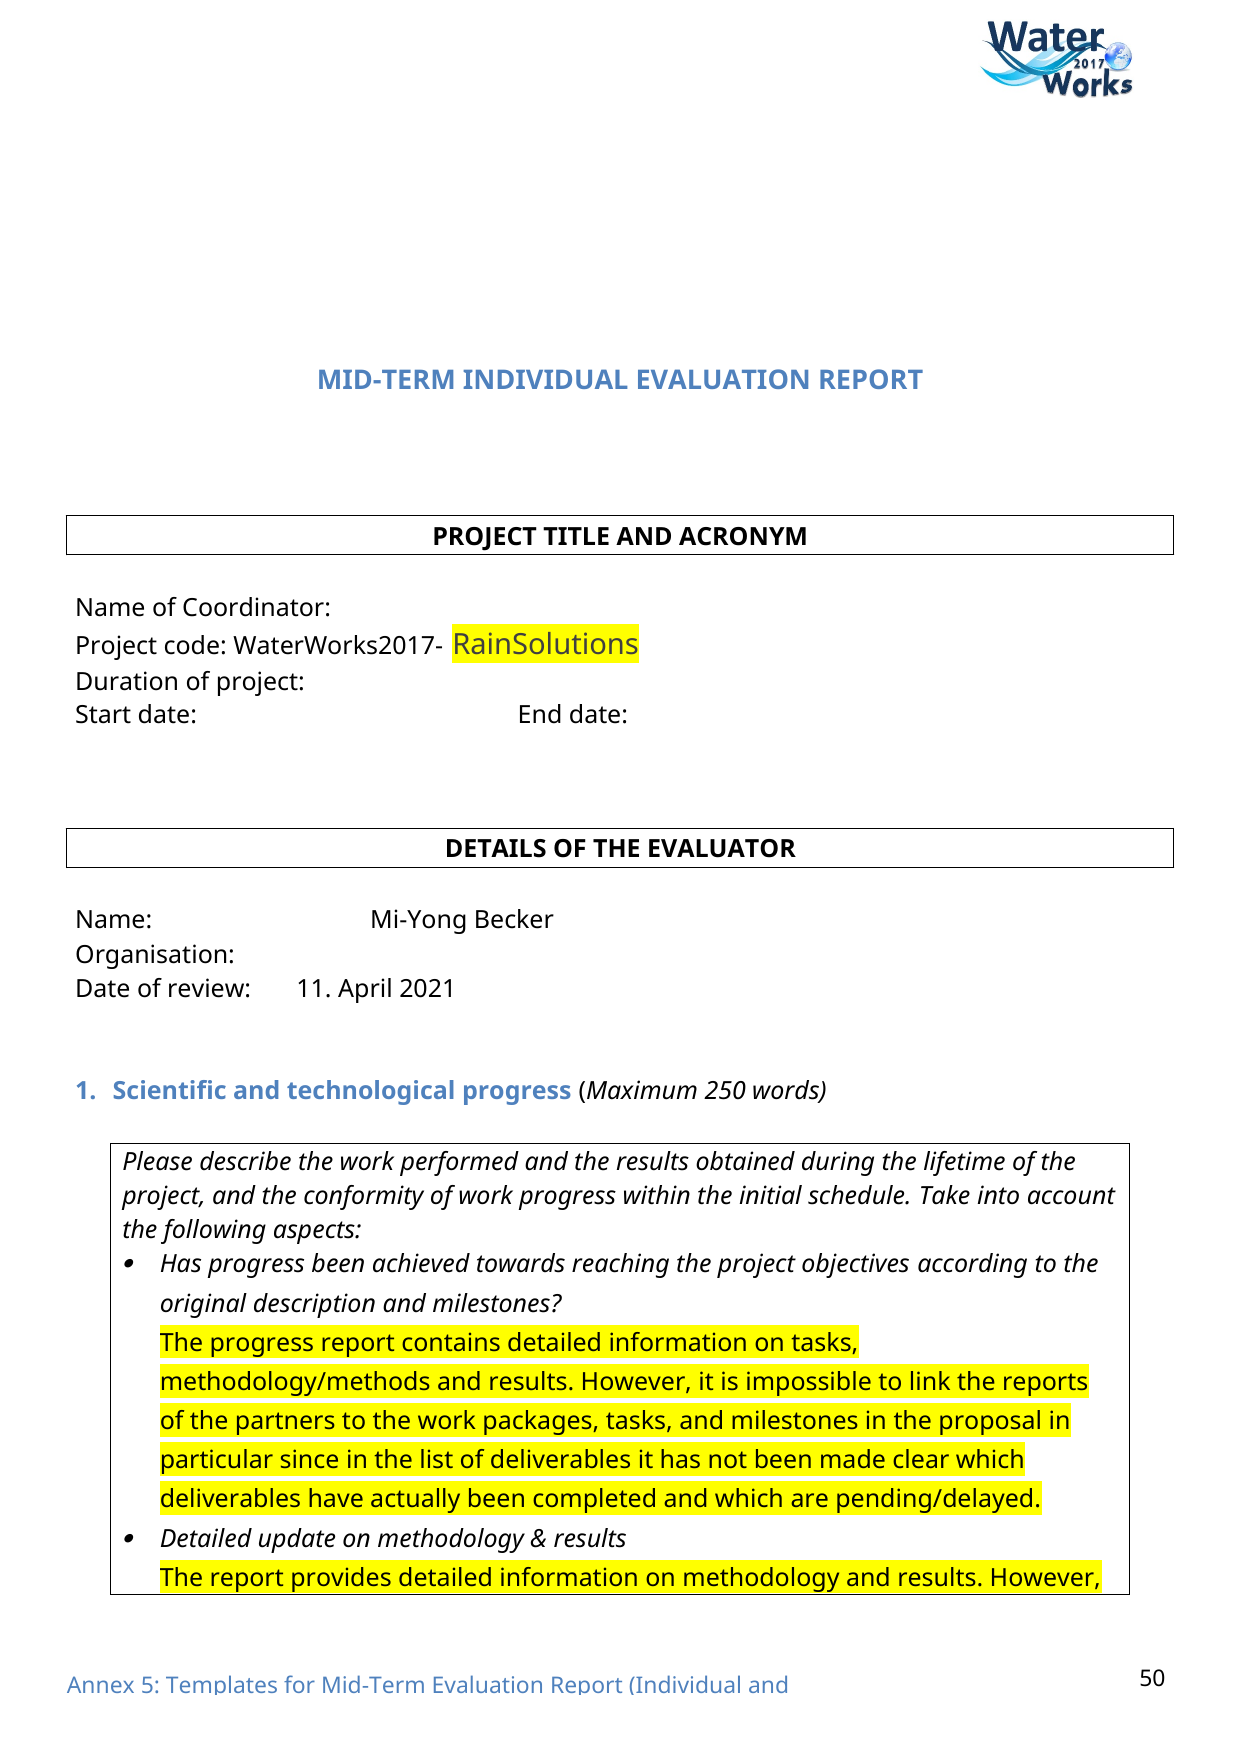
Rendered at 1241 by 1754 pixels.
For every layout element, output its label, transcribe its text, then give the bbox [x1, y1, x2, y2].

text Project code: WaterWorks2017- RainSolutions [75, 623, 1165, 663]
text PROJECT TITLE AND ACRONYM [67, 516, 1173, 554]
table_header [111, 1144, 1129, 1593]
text Date of review: 11. April 2021 [75, 970, 1165, 1004]
text DETAILS OF THE EVALUATOR [67, 829, 1173, 867]
text Name of Coordinator: [75, 589, 1165, 623]
subtitle Scientific and technological progress (Maximum 250 words) [75, 1072, 1165, 1107]
text Start date: End date: [75, 697, 1165, 731]
text Organisation: [75, 936, 1165, 970]
text Name: Mi-Yong Becker [75, 902, 1165, 936]
picture [978, 19, 1135, 98]
text MID-TERM INDIVIDUAL EVALUATION REPORT [75, 361, 1165, 397]
text Duration of project: [75, 663, 1165, 697]
